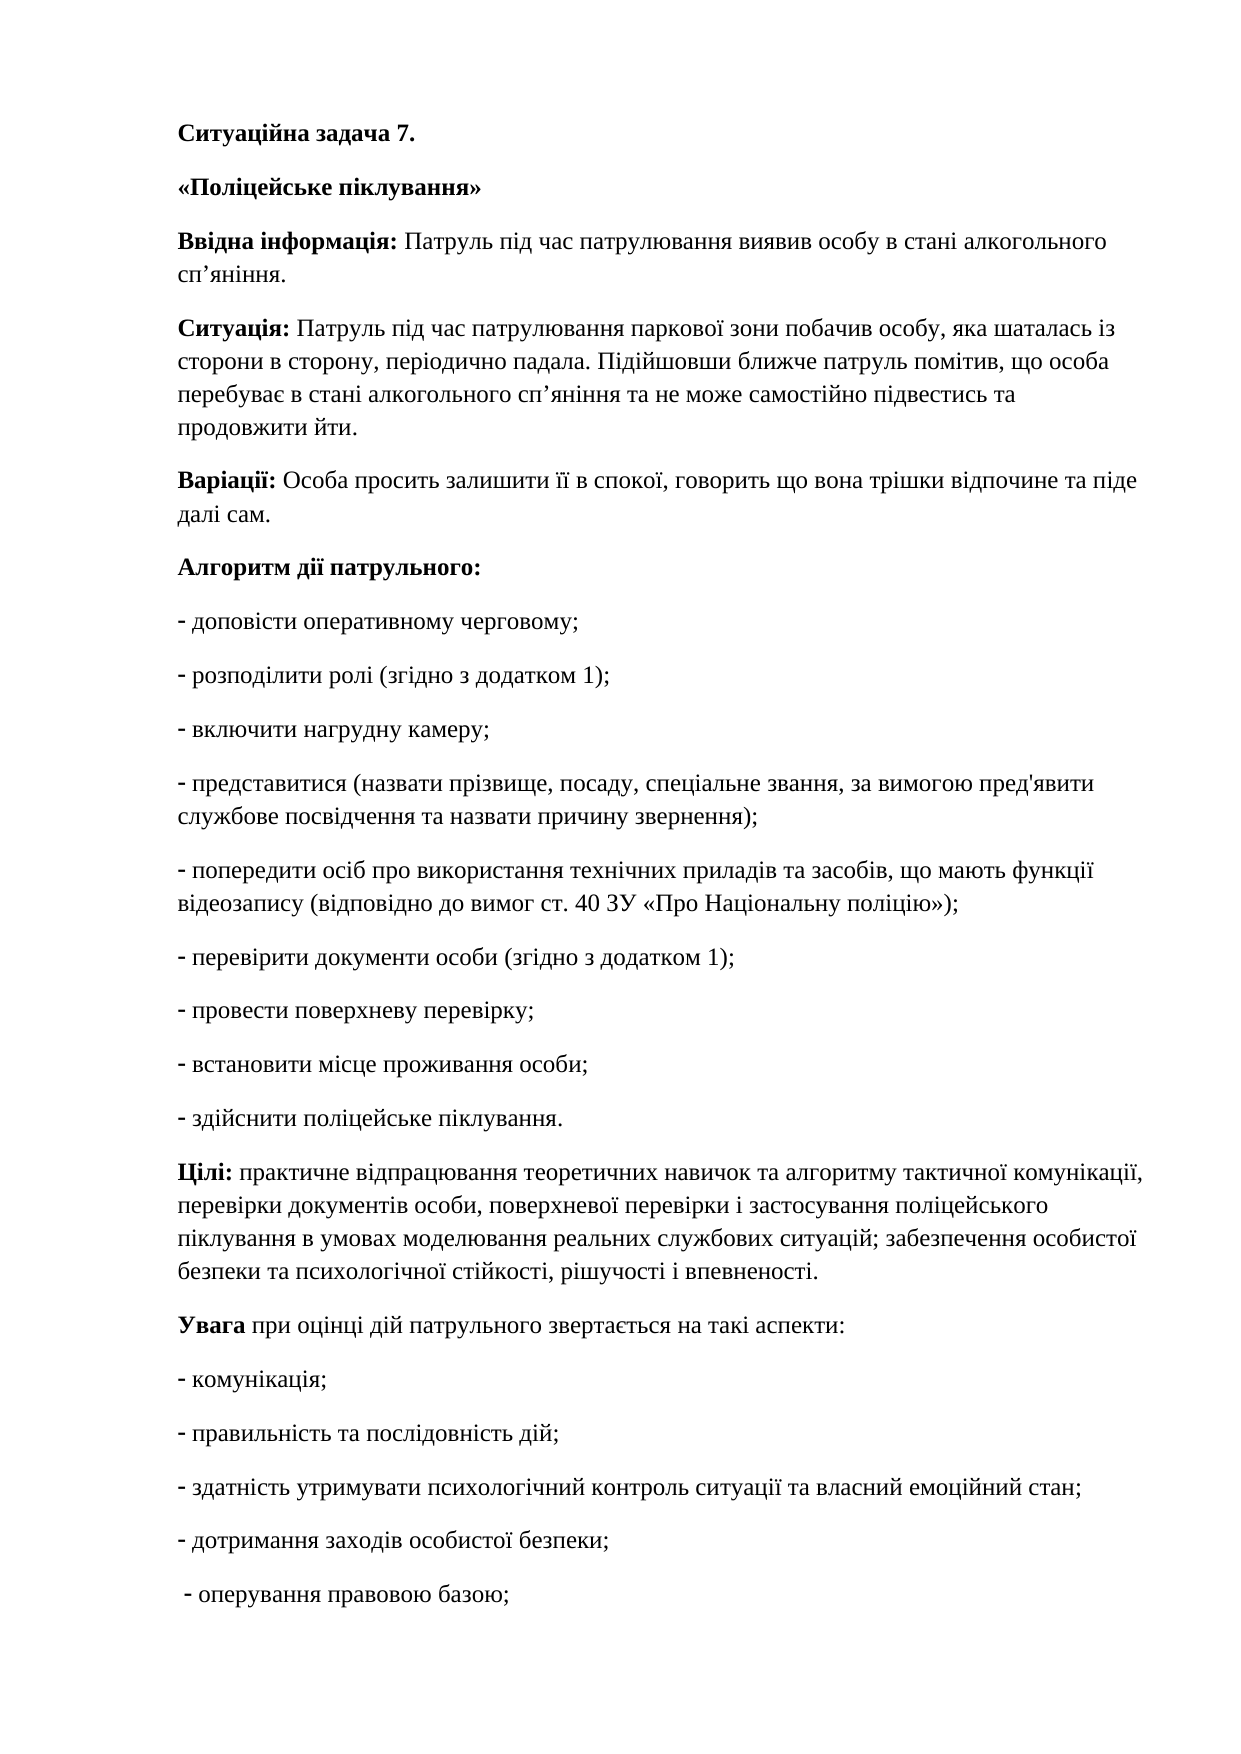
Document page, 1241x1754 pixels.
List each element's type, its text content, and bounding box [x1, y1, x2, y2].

text провести поверхневу перевірку; [177, 996, 1152, 1024]
text Ввідна інформація: Патруль під час патрулювання виявив особу в стані алкогольного сп’яніння. [177, 226, 1152, 288]
text дотримання заходів особистої безпеки; [177, 1525, 1152, 1554]
text доповісти оперативному черговому; [177, 606, 1152, 635]
text Варіації: Особа просить залишити її в спокої, говорить що вона трішки відпочине та піде далі сам. [177, 466, 1152, 527]
text правильність та послідовність дій; [177, 1418, 1152, 1446]
text встановити місце проживання особи; [177, 1049, 1152, 1078]
text Увага при оцінці дій патрульного звертається на такі аспекти: [177, 1310, 1152, 1339]
text комунікація; [177, 1364, 1152, 1393]
text Алгоритм дії патрульного: [177, 552, 1152, 581]
text Цілі: практичне відпрацювання теоретичних навичок та алгоритму тактичної комунікації, перевірки документів особи, поверхневої перевірки і застосування поліцейського піклування в умовах моделювання реальних службових ситуацій; забезпечення особистої безпеки та психологічної стійкості, рішучості і впевненості. [177, 1157, 1152, 1285]
text «Поліцейське піклування» [177, 172, 1152, 201]
text здійснити поліцейське піклування. [177, 1103, 1152, 1132]
text оперування правовою базою; [177, 1579, 1152, 1608]
text Ситуація: Патруль під час патрулювання паркової зони побачив особу, яка шаталась із сторони в сторону, періодично падала. Підійшовши ближче патруль помітив, що особа перебуває в стані алкогольного сп’яніння та не може самостійно підвестись та продовжити йти. [177, 313, 1152, 441]
text включити нагрудну камеру; [177, 714, 1152, 743]
text попередити осіб про використання технічних приладів та засобів, що мають функції відеозапису (відповідно до вимог ст. 40 ЗУ «Про Національну поліцію»); [177, 855, 1152, 917]
text представитися (назвати прізвище, посаду, спеціальне звання, за вимогою пред'явити службове посвідчення та назвати причину звернення); [177, 768, 1152, 830]
text Ситуаційна задача 7. [177, 118, 1152, 147]
text перевірити документи особи (згідно з додатком 1); [177, 942, 1152, 970]
text здатність утримувати психологічний контроль ситуації та власний емоційний стан; [177, 1472, 1152, 1500]
text розподілити ролі (згідно з додатком 1); [177, 660, 1152, 689]
